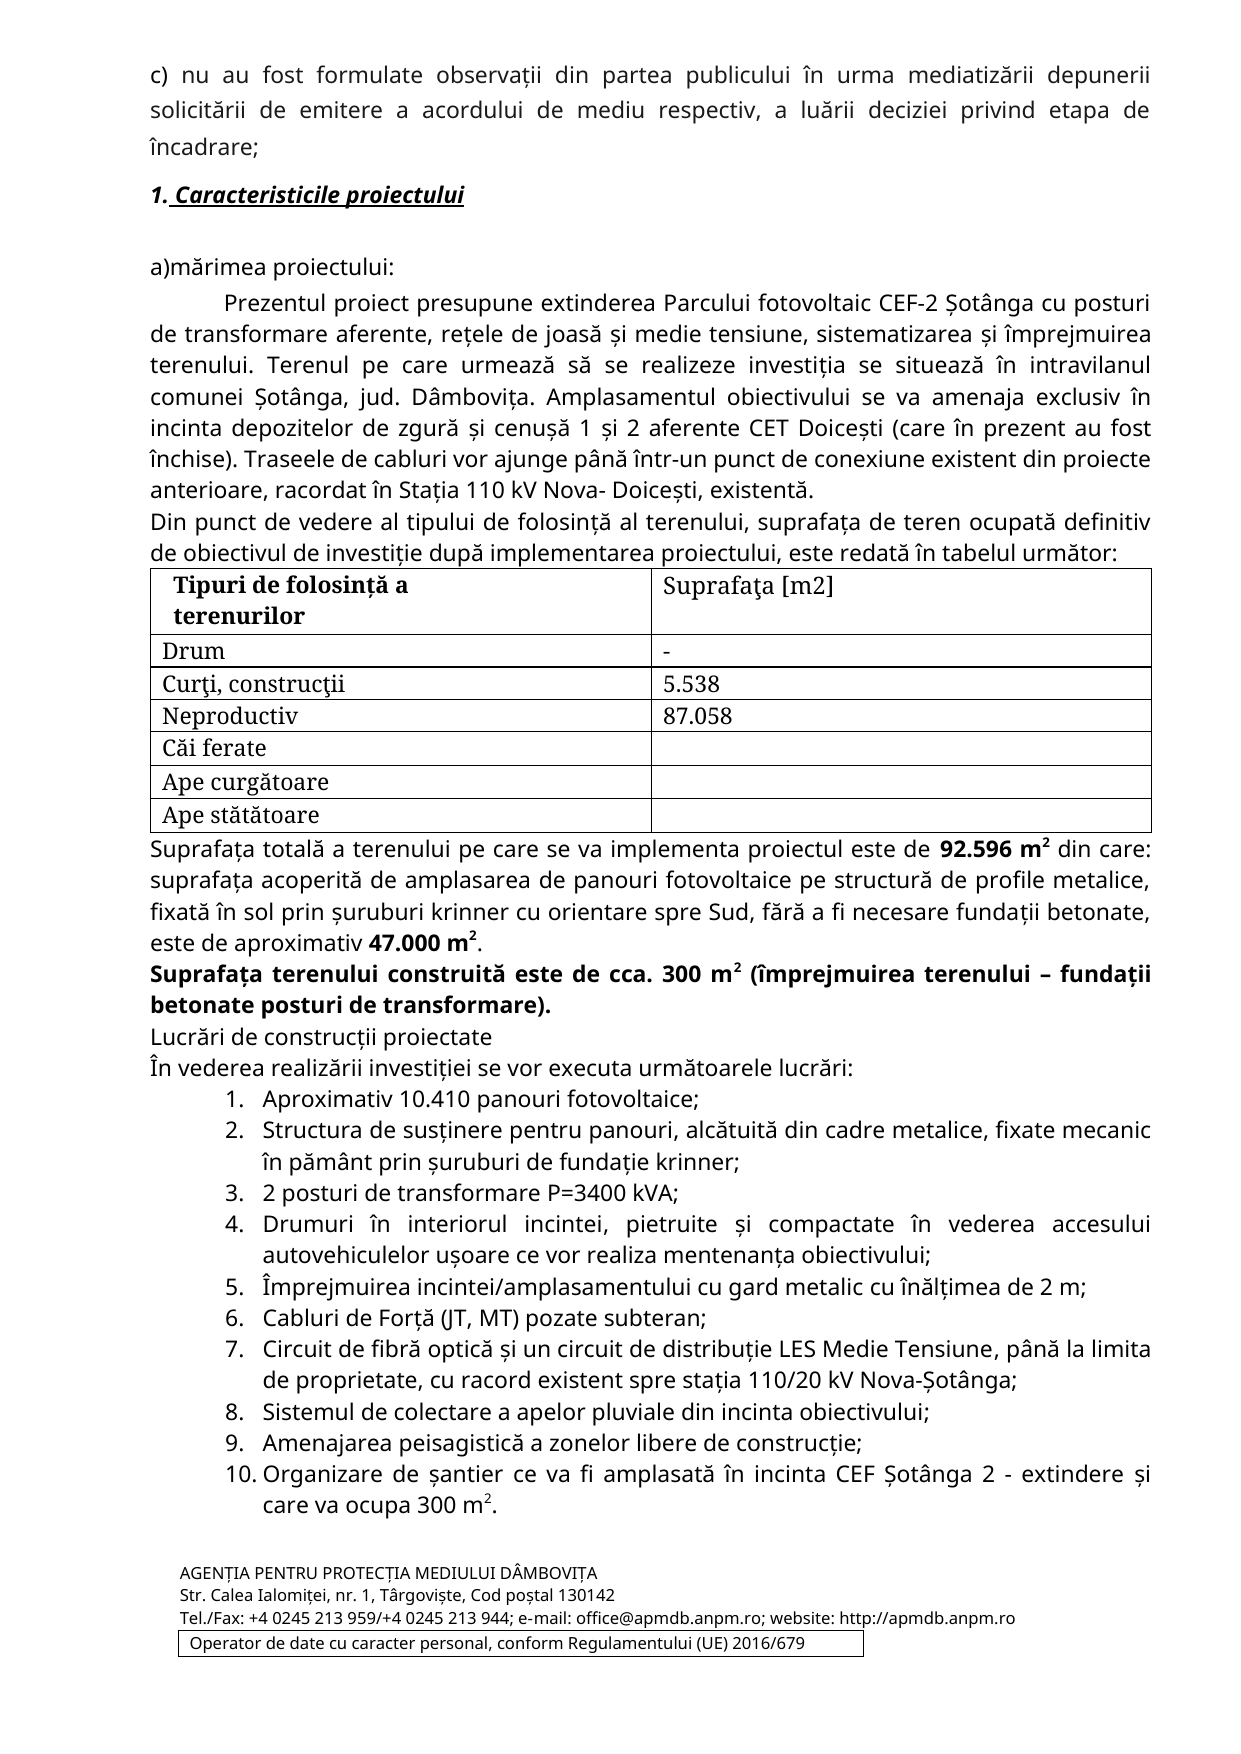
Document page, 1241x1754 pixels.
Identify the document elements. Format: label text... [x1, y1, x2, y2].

table_cell 5.538 [652, 668, 1151, 699]
list Împrejmuirea incintei/amplasamentului cu gard metalic cu înălţimea de 2 m; [225, 1271, 1152, 1302]
text Din punct de vedere al tipului de folosinţă al terenului, suprafaţa de teren ocupată definitiv de obiectivul de investiţie după implementarea proiectului, este redată în tabelul următor: [150, 505, 1152, 568]
text Suprafaţa totală a terenului pe care se va implementa proiectul este de 92.596 m2 din care: suprafaţa acoperită de amplasarea de panouri fotovoltaice pe structură de profile metalice, fixată în sol prin şuruburi krinner cu orientare spre Sud, fără a fi necesare fundaţii betonate, este de aproximativ 47.000 m2. [150, 833, 1152, 958]
text c) nu au fost formulate observații din partea publicului în urma mediatizării depunerii solicitării de emitere a acordului de mediu respectiv, a luării deciziei privind etapa de încadrare; [150, 58, 1152, 162]
table_cell [652, 799, 1151, 832]
table_cell Căi ferate [151, 732, 651, 765]
text 1. Caracteristicile proiectului [150, 179, 1152, 210]
text a)mărimea proiectului: [150, 251, 1152, 282]
table_header Suprafaţa [m2] [652, 569, 1151, 634]
text Lucrări de construcţii proiectate [150, 1021, 1152, 1052]
list Circuit de fibră optică şi un circuit de distribuţie LES Medie Tensiune, până la limita de proprietate, cu racord existent spre staţia 110/20 kV Nova-Şotânga; [225, 1333, 1152, 1396]
table_cell [652, 732, 1151, 765]
list Amenajarea peisagistică a zonelor libere de construcţie; [225, 1427, 1152, 1458]
table_cell - [652, 635, 1151, 666]
list Aproximativ 10.410 panouri fotovoltaice; [225, 1083, 1152, 1114]
text Suprafaţa terenului construită este de cca. 300 m2 (împrejmuirea terenului – fundaţii betonate posturi de transformare). [150, 958, 1152, 1021]
text În vederea realizării investiţiei se vor executa următoarele lucrări: [150, 1052, 1152, 1083]
list 2 posturi de transformare P=3400 kVA; [225, 1177, 1152, 1208]
list Structura de susţinere pentru panouri, alcătuită din cadre metalice, fixate mecanic în pământ prin şuruburi de fundaţie krinner; [225, 1114, 1152, 1177]
text Prezentul proiect presupune extinderea Parcului fotovoltaic CEF-2 Şotânga cu posturi de transformare aferente, reţele de joasă şi medie tensiune, sistematizarea şi împrejmuirea terenului. Terenul pe care urmează să se realizeze investiţia se situează în intravilanul comunei Şotânga, jud. Dâmboviţa. Amplasamentul obiectivului se va amenaja exclusiv în incinta depozitelor de zgură şi cenuşă 1 şi 2 aferente CET Doiceşti (care în prezent au fost închise). Traseele de cabluri vor ajunge până într-un punct de conexiune existent din proiecte anterioare, racordat în Staţia 110 kV Nova- Doiceşti, existentă. [150, 287, 1152, 505]
table_cell Curţi, construcţii [151, 668, 651, 699]
table_header [151, 569, 651, 634]
table_cell Ape stătătoare [151, 799, 651, 832]
list Cabluri de Forţă (JT, MT) pozate subteran; [225, 1302, 1152, 1333]
list Organizare de şantier ce va fi amplasată în incinta CEF Şotânga 2 - extindere şi care va ocupa 300 m2. [225, 1458, 1152, 1521]
table_cell Neproductiv [151, 700, 651, 731]
list Sistemul de colectare a apelor pluviale din incinta obiectivului; [225, 1396, 1152, 1427]
table_cell 87.058 [652, 700, 1151, 731]
table_cell [652, 766, 1151, 798]
list Drumuri în interiorul incintei, pietruite şi compactate în vederea accesului autovehiculelor uşoare ce vor realiza mentenanţa obiectivului; [225, 1208, 1152, 1271]
table_cell Drum [151, 635, 651, 666]
table_cell Ape curgătoare [151, 766, 651, 798]
